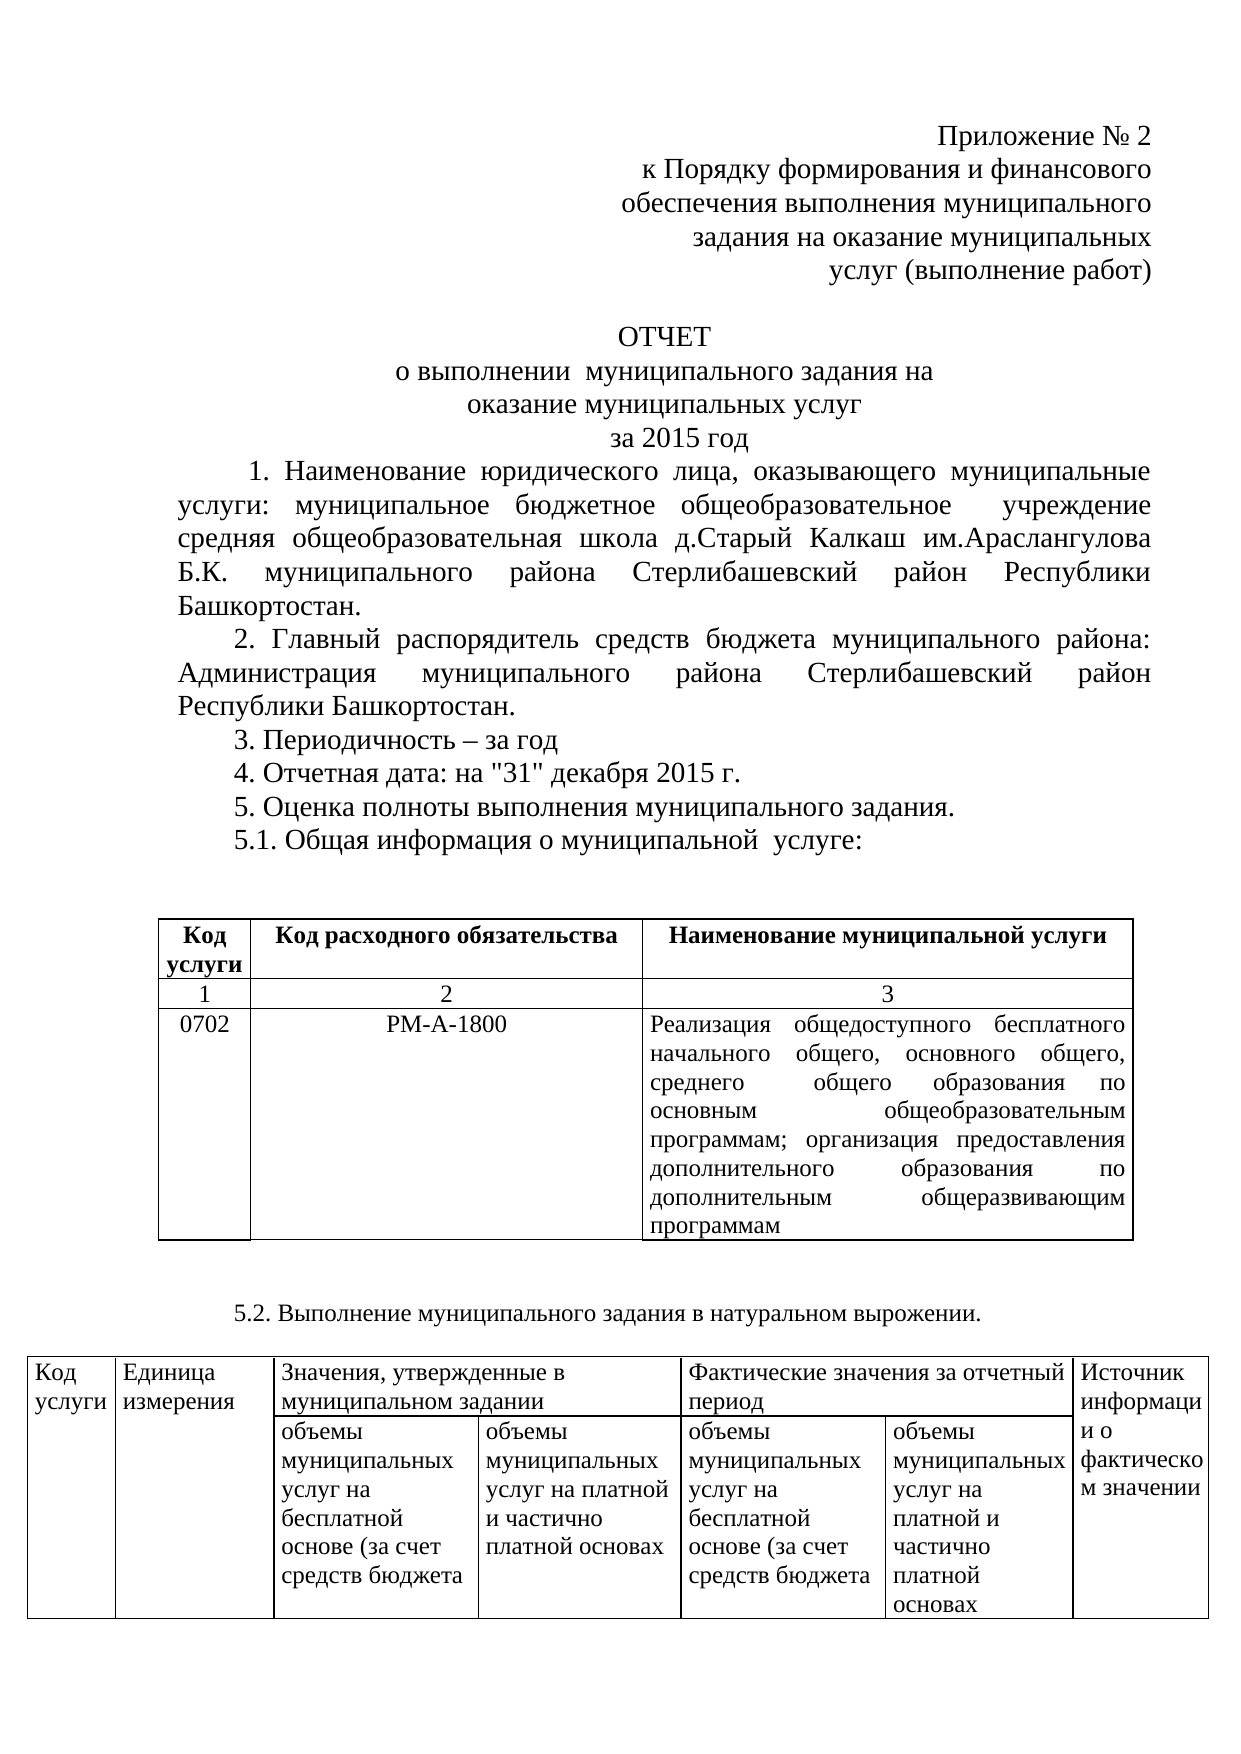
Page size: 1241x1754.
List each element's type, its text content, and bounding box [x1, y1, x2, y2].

text Приложение № 2 [177, 118, 1152, 152]
table_cell объемы муниципальных услуг на бесплатной основе (за счет средств бюджета [682, 1417, 885, 1618]
table_header Значения, утвержденные в муниципальном задании [275, 1357, 681, 1415]
text 5.1. Общая информация о муниципальной услуге: [177, 822, 1152, 856]
text обеспечения выполнения муниципального [177, 185, 1152, 219]
table_header Код расходного обязательства [251, 920, 642, 977]
table_cell 3 [643, 979, 1132, 1008]
table_header Код услуги [159, 920, 250, 977]
text ОТЧЕТ [177, 319, 1152, 353]
table_cell объемы муниципальных услуг на платной и частично платной основах [479, 1417, 680, 1618]
text 2. Главный распорядитель средств бюджета муниципального района: Администрация муниципального района Стерлибашевский район Республики Башкортостан. [177, 621, 1152, 722]
text 5.2. Выполнение муниципального задания в натуральном вырожении. [177, 1298, 1152, 1327]
table_header Фактические значения за отчетный период [682, 1357, 1073, 1415]
table_cell 0702 [159, 1009, 250, 1239]
text 3. Периодичность – за год [177, 722, 1152, 755]
text оказание муниципальных услуг [177, 386, 1152, 420]
table_cell РМ-А-1800 [251, 1009, 642, 1239]
text задания на оказание муниципальных [177, 219, 1152, 252]
table_header Единица измерения [116, 1357, 274, 1618]
text 4. Отчетная дата: на "31" декабря 2015 г. [177, 755, 1152, 789]
table_header Наименование муниципальной услуги [643, 920, 1132, 977]
table_header Источник информации о фактическом значении [1074, 1357, 1208, 1618]
text 5. Оценка полноты выполнения муниципального задания. [177, 789, 1152, 822]
text за 2015 год [177, 420, 1152, 453]
text услуг (выполнение работ) [177, 252, 1152, 286]
table_cell Реализация общедоступного бесплатного начального общего, основного общего, среднего общего образования по основным общеобразовательным программам; организация предоставления дополнительного образования по дополнительным общеразвивающим программам [643, 1009, 1132, 1239]
table_header Код услуги [28, 1357, 115, 1618]
table_cell 1 [159, 979, 250, 1008]
table_cell 2 [251, 979, 642, 1008]
table_cell объемы муниципальных услуг на бесплатной основе (за счет средств бюджета [275, 1417, 478, 1618]
text 1. Наименование юридического лица, оказывающего муниципальные услуги: муниципальное бюджетное общеобразовательное учреждение средняя общеобразовательная школа д.Старый Калкаш им.Араслангулова Б.К. муниципального района Стерлибашевский район Республики Башкортостан. [177, 453, 1152, 621]
table_cell объемы муниципальных услуг на платной и частично платной основах [886, 1417, 1072, 1618]
text о выполнении муниципального задания на [177, 353, 1152, 386]
text к Порядку формирования и финансового [177, 152, 1152, 185]
